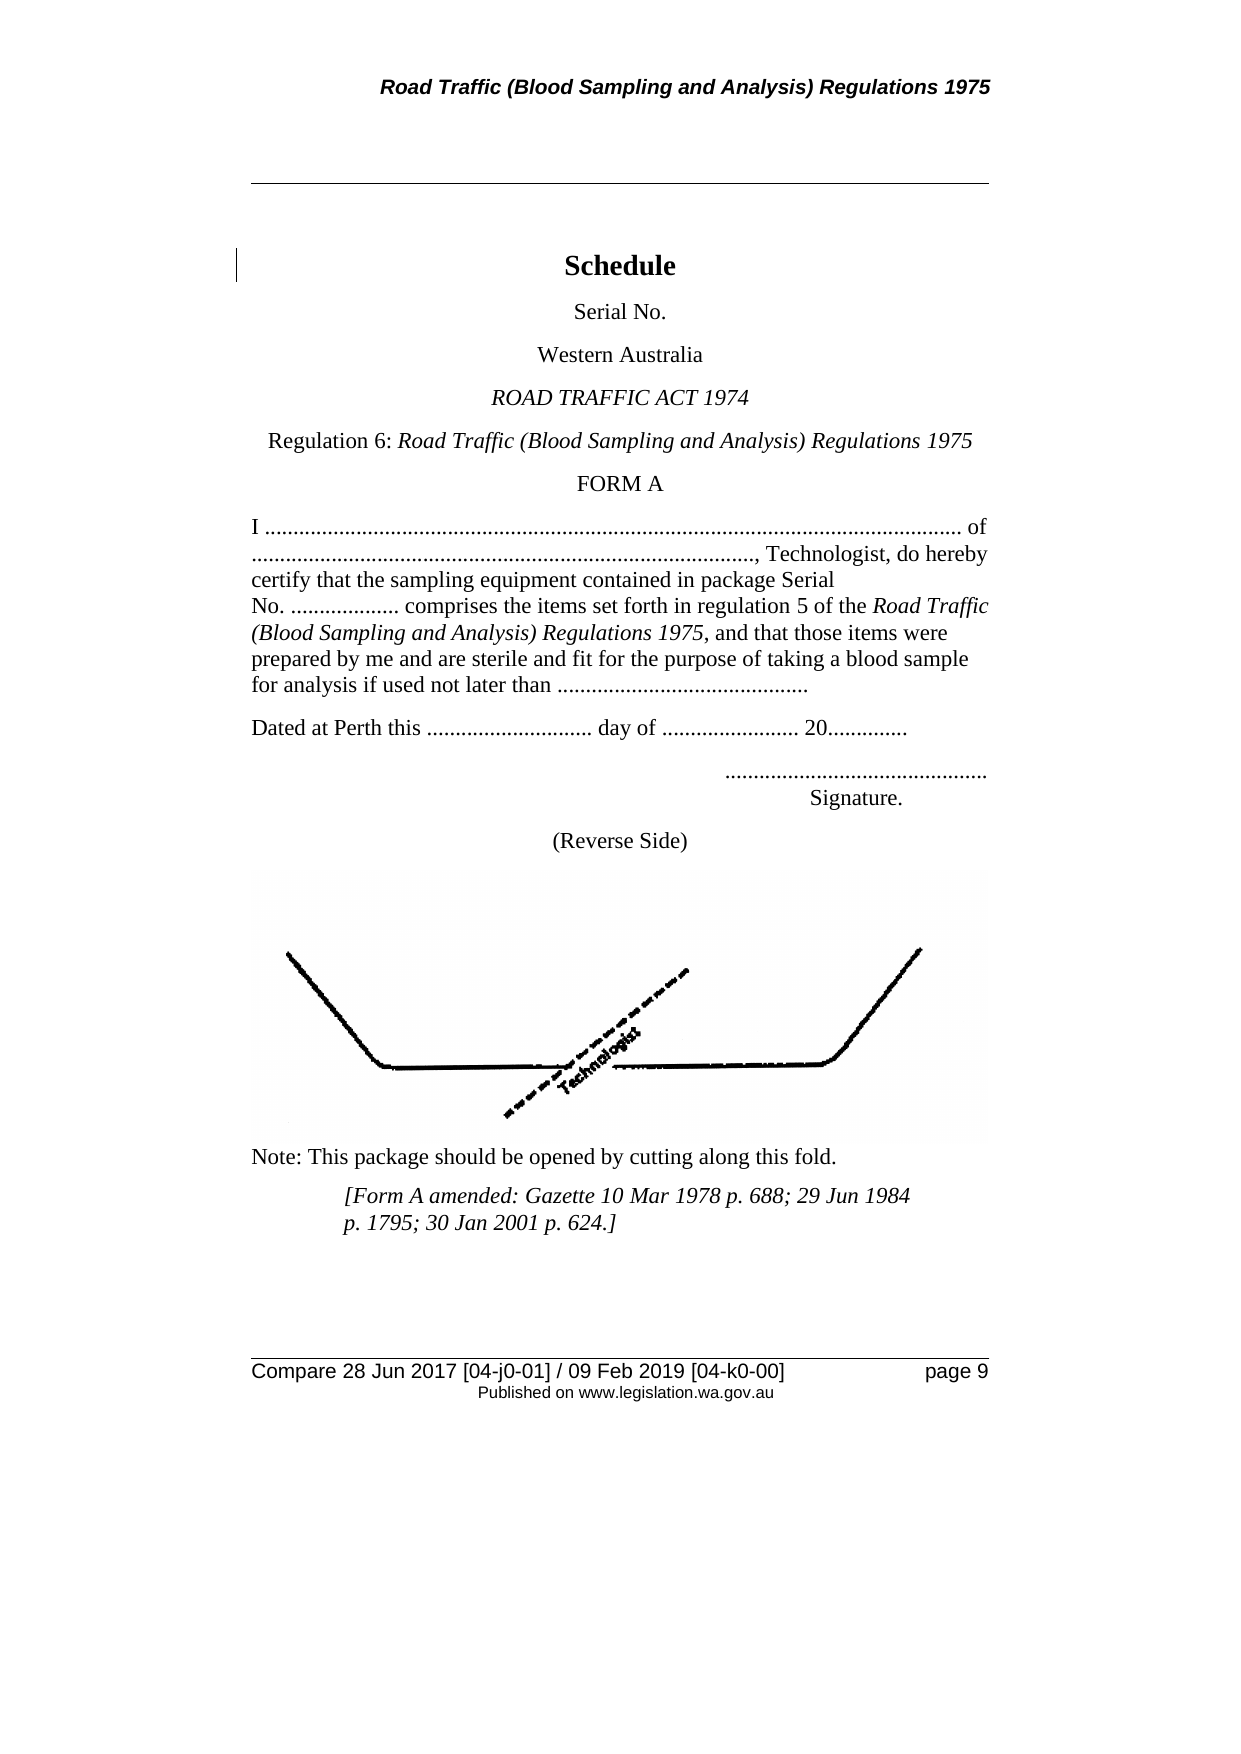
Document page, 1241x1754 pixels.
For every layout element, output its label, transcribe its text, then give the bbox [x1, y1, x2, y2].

text Signature. [723, 784, 989, 810]
text ROAD TRAFFIC ACT 1974 [251, 384, 989, 411]
subtitle Schedule [251, 248, 989, 282]
text .............................................. [723, 757, 989, 784]
text FORM A [251, 470, 989, 497]
text Serial No. [251, 298, 989, 324]
text I .......................................................................................................................... of ........................................................................................, Technologist, do hereby certify that the sampling equipment contained in package Serial No. ................... comprises the items set forth in regulation 5 of the Road Traffic (Blood Sampling and Analysis) Regulations 1975, and that those items were prepared by me and are sterile and fit for the purpose of taking a blood sample for analysis if used not later than ............................................ [251, 513, 989, 698]
text Regulation 6: Road Traffic (Blood Sampling and Analysis) Regulations 1975 [251, 427, 989, 454]
text Dated at this ............................. day of ........................ 20.............. [251, 714, 989, 741]
text Note: This package should be opened by cutting along this fold. [251, 1144, 989, 1170]
text [Form A amended: Gazette 10 Mar 1978 p. 688; 29 Jun 1984 p. 1795; 30 Jan 2001 p. 624.] [251, 1182, 989, 1235]
picture [251, 870, 989, 1144]
text (Reverse Side) [251, 827, 989, 853]
